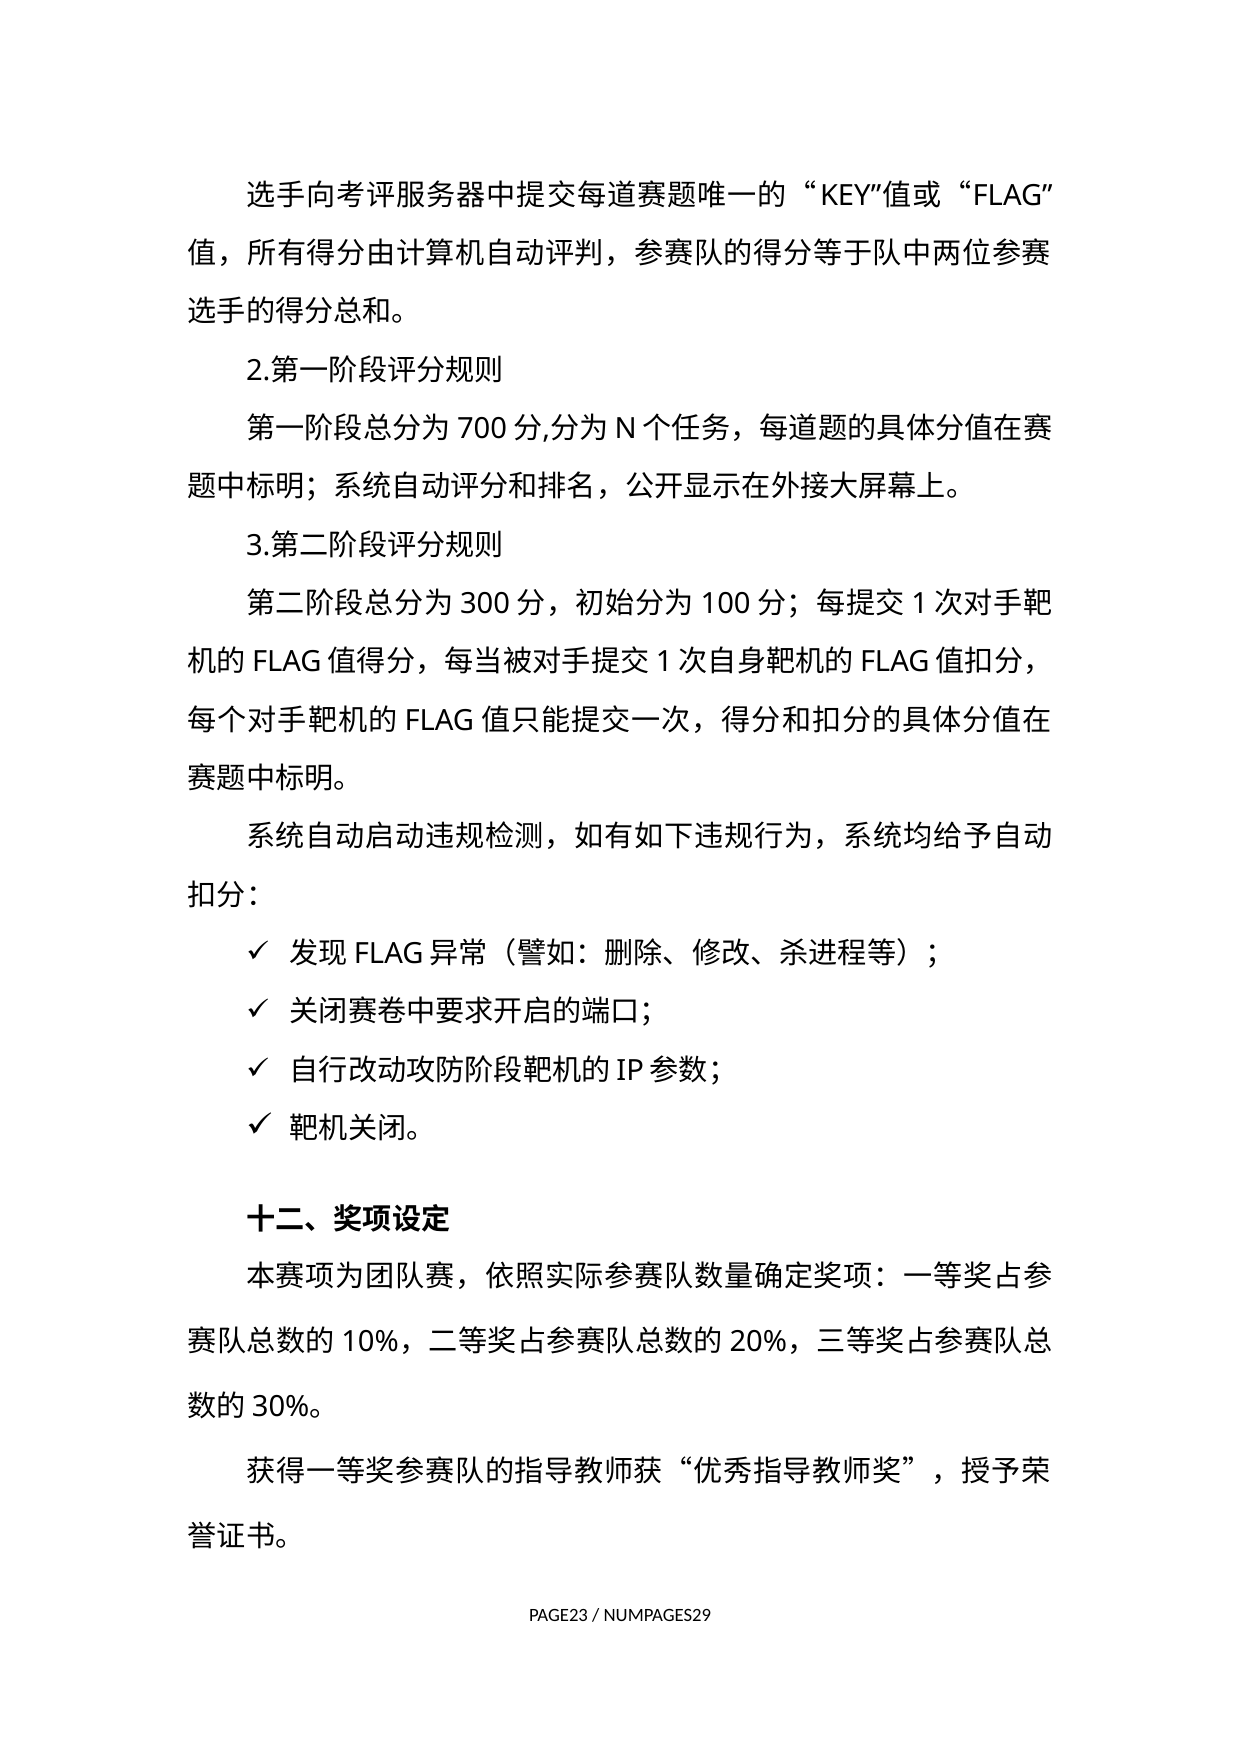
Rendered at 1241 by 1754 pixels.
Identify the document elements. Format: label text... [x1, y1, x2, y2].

subtitle 十二、奖项设定 [187, 1183, 1053, 1241]
subtitle 靶机关闭。 [246, 1092, 1053, 1150]
subtitle 系统自动启动违规检测，如有如下违规行为，系统均给予自动扣分： [187, 800, 1053, 917]
subtitle 第二阶段总分为300分，初始分为100分；每提交1次对手靶机的FLAG值得分，每当被对手提交1次自身靶机的FLAG值扣分，每个对手靶机的FLAG值只能提交一次，得分和扣分的具体分值在赛题中标明。 [187, 567, 1053, 800]
subtitle 关闭赛卷中要求开启的端口； [246, 975, 1053, 1033]
subtitle 选手向考评服务器中提交每道赛题唯一的“KEY”值或“FLAG”值，所有得分由计算机自动评判，参赛队的得分等于队中两位参赛选手的得分总和。 [187, 158, 1053, 333]
subtitle 自行改动攻防阶段靶机的IP参数； [246, 1033, 1053, 1092]
subtitle 发现FLAG异常（譬如：删除、修改、杀进程等）； [246, 917, 1053, 975]
subtitle 第一阶段总分为700分,分为N个任务，每道题的具体分值在赛题中标明；系统自动评分和排名，公开显示在外接大屏幕上。 [187, 392, 1053, 508]
subtitle 2.第一阶段评分规则 [187, 333, 1053, 392]
subtitle 3.第二阶段评分规则 [187, 508, 1053, 567]
text 本赛项为团队赛，依照实际参赛队数量确定奖项：一等奖占参赛队总数的10%，二等奖占参赛队总数的20%，三等奖占参赛队总数的30%。 [187, 1241, 1053, 1436]
text 获得一等奖参赛队的指导教师获“优秀指导教师奖”，授予荣誉证书。 [187, 1436, 1053, 1566]
